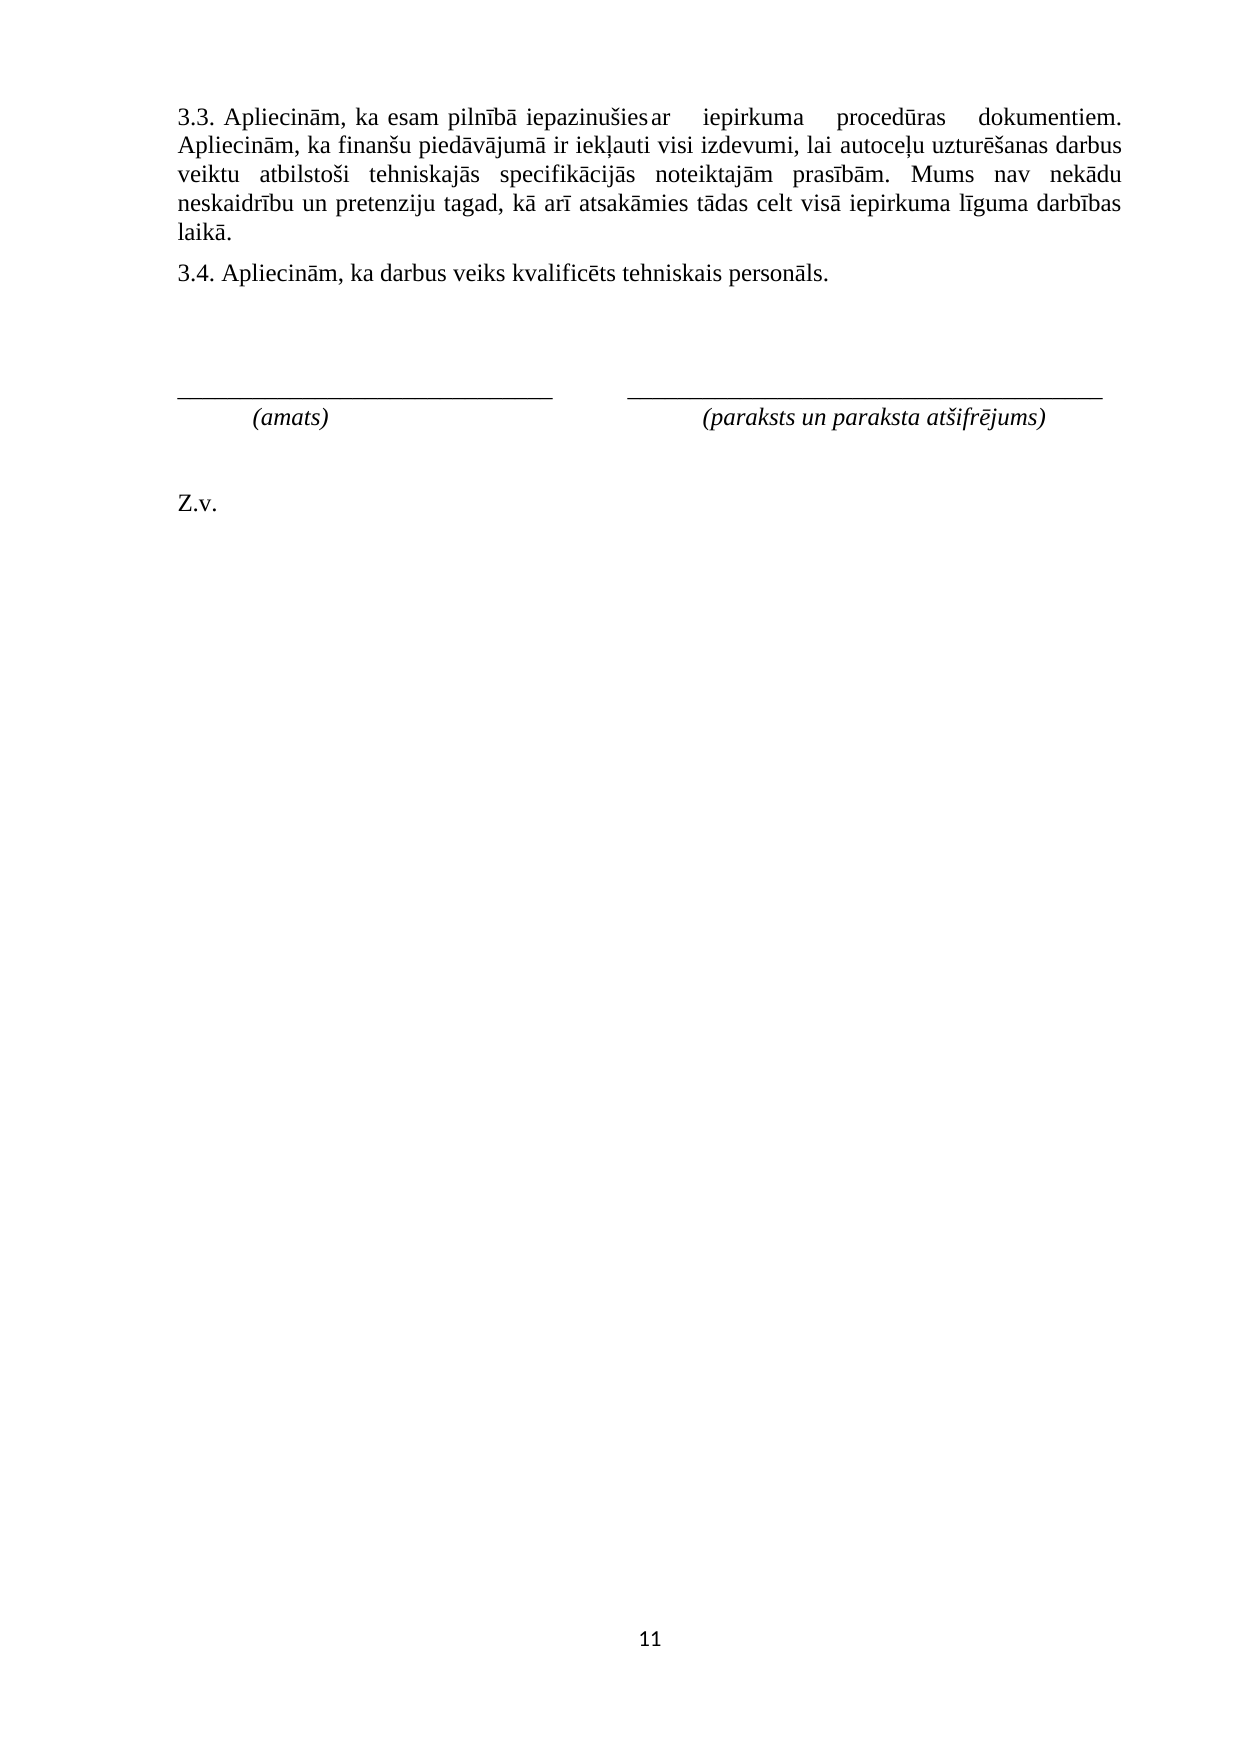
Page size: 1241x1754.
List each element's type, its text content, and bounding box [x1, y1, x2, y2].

text ______________________________ ______________________________________ [177, 373, 1122, 402]
text 3.3. Apliecinām, ka esam pilnībā iepazinušies ar iepirkuma procedūras dokumentiem. Apliecinām, ka finanšu piedāvājumā ir iekļauti visi izdevumi, lai autoceļu uzturēšanas darbus veiktu atbilstoši tehniskajās specifikācijās noteiktajām prasībām. Mums nav nekādu neskaidrību un pretenziju tagad, kā arī atsakāmies tādas celt visā iepirkuma līguma darbības laikā. [177, 102, 1122, 246]
text 3.4. Apliecinām, ka darbus veiks kvalificēts tehniskais personāls. [177, 258, 1122, 287]
text Z.v. [177, 488, 1122, 517]
text (amats) (paraksts un paraksta atšifrējums) [177, 402, 1122, 431]
